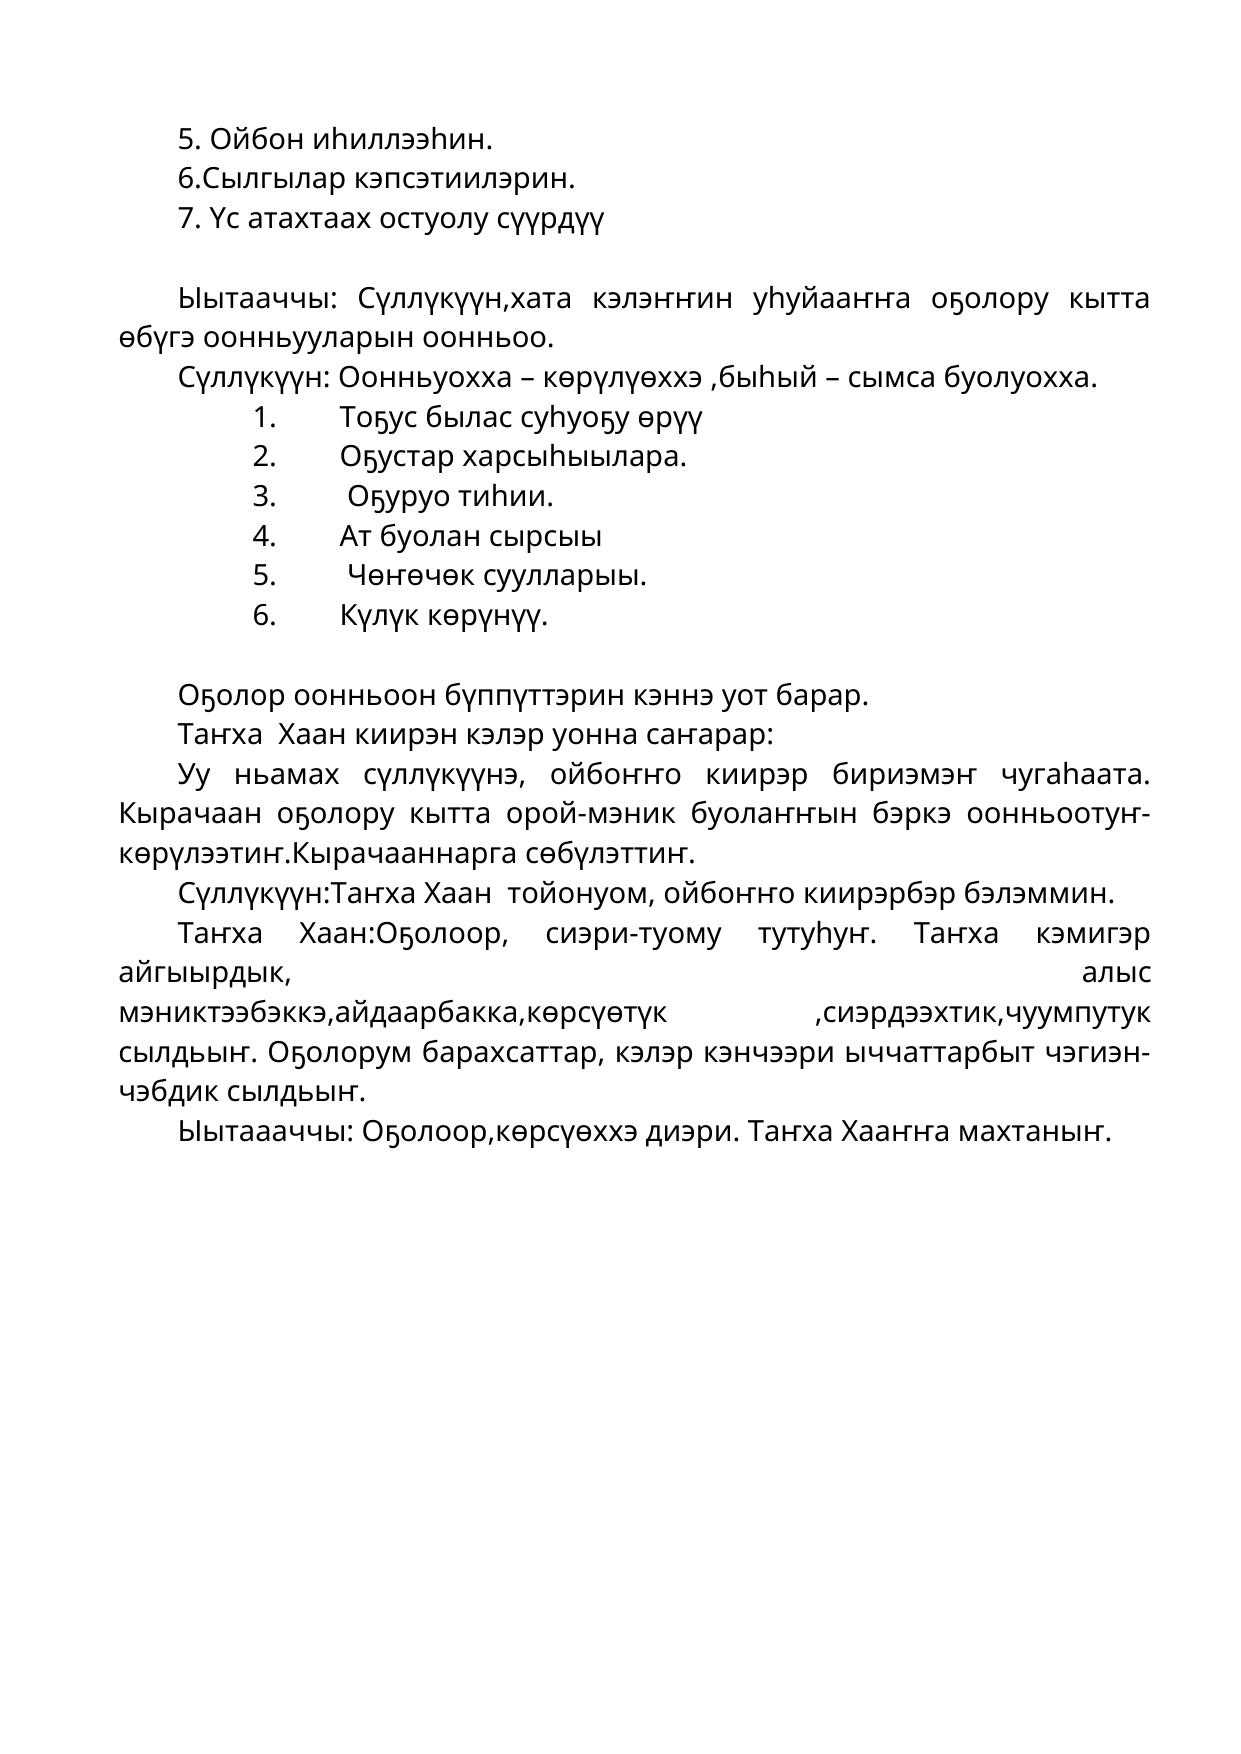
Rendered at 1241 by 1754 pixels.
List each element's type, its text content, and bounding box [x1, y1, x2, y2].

list Оҕуруо тиһии. [193, 475, 1152, 515]
list Оҕустар харсыһыылара. [193, 436, 1152, 475]
text Таҥха Хаан киирэн кэлэр уонна саҥарар: [118, 713, 1152, 753]
text 6.Сылгылар кэпсэтиилэрин. [118, 158, 1152, 197]
text Таҥха Хаан:Оҕолоор, сиэри-туому тутуһуҥ. Таҥха кэмигэр айгыырдык, алыс мэниктээбэккэ,айдаарбакка,көрсүөтүк ,сиэрдээхтик,чуумпутук сылдьыҥ. Оҕолорум барахсаттар, кэлэр кэнчээри ыччаттарбыт чэгиэн- чэбдик сылдьыҥ. [118, 912, 1152, 1110]
text 7. Үс атахтаах остуолу сүүрдүү [118, 197, 1152, 237]
text Ыытааччы: Сүллүкүүн,хата кэлэҥҥин уһуйааҥҥа оҕолору кытта өбүгэ оонньууларын оонньоо. [118, 277, 1152, 356]
list Күлүк көрүнүү. [193, 594, 1152, 634]
text 5. Ойбон иһиллээһин. [118, 118, 1152, 158]
list Ат буолан сырсыы [193, 515, 1152, 555]
text Уу ньамах сүллүкүүнэ, ойбоҥҥо киирэр бириэмэҥ чугаһаата. Кырачаан оҕолору кытта орой-мэник буолаҥҥын бэркэ оонньоотуҥ- көрүлээтиҥ.Кырачааннарга сөбүлэттиҥ. [118, 753, 1152, 872]
text Сүллүкүүн: Оонньуохха – көрүлүөххэ ,быһый – сымса буолуохха. [118, 356, 1152, 396]
text Сүллүкүүн:Таҥха Хаан тойонуом, ойбоҥҥо киирэрбэр бэлэммин. [118, 872, 1152, 912]
text Ыытаааччы: Оҕолоор,көрсүөххэ диэри. Таҥха Хааҥҥа махтаныҥ. [118, 1110, 1152, 1150]
list Чөҥөчөк суулларыы. [193, 555, 1152, 594]
text Оҕолор оонньоон бүппүттэрин кэннэ уот барар. [118, 674, 1152, 713]
list Тоҕус былас суһуоҕу өрүү [193, 396, 1152, 436]
